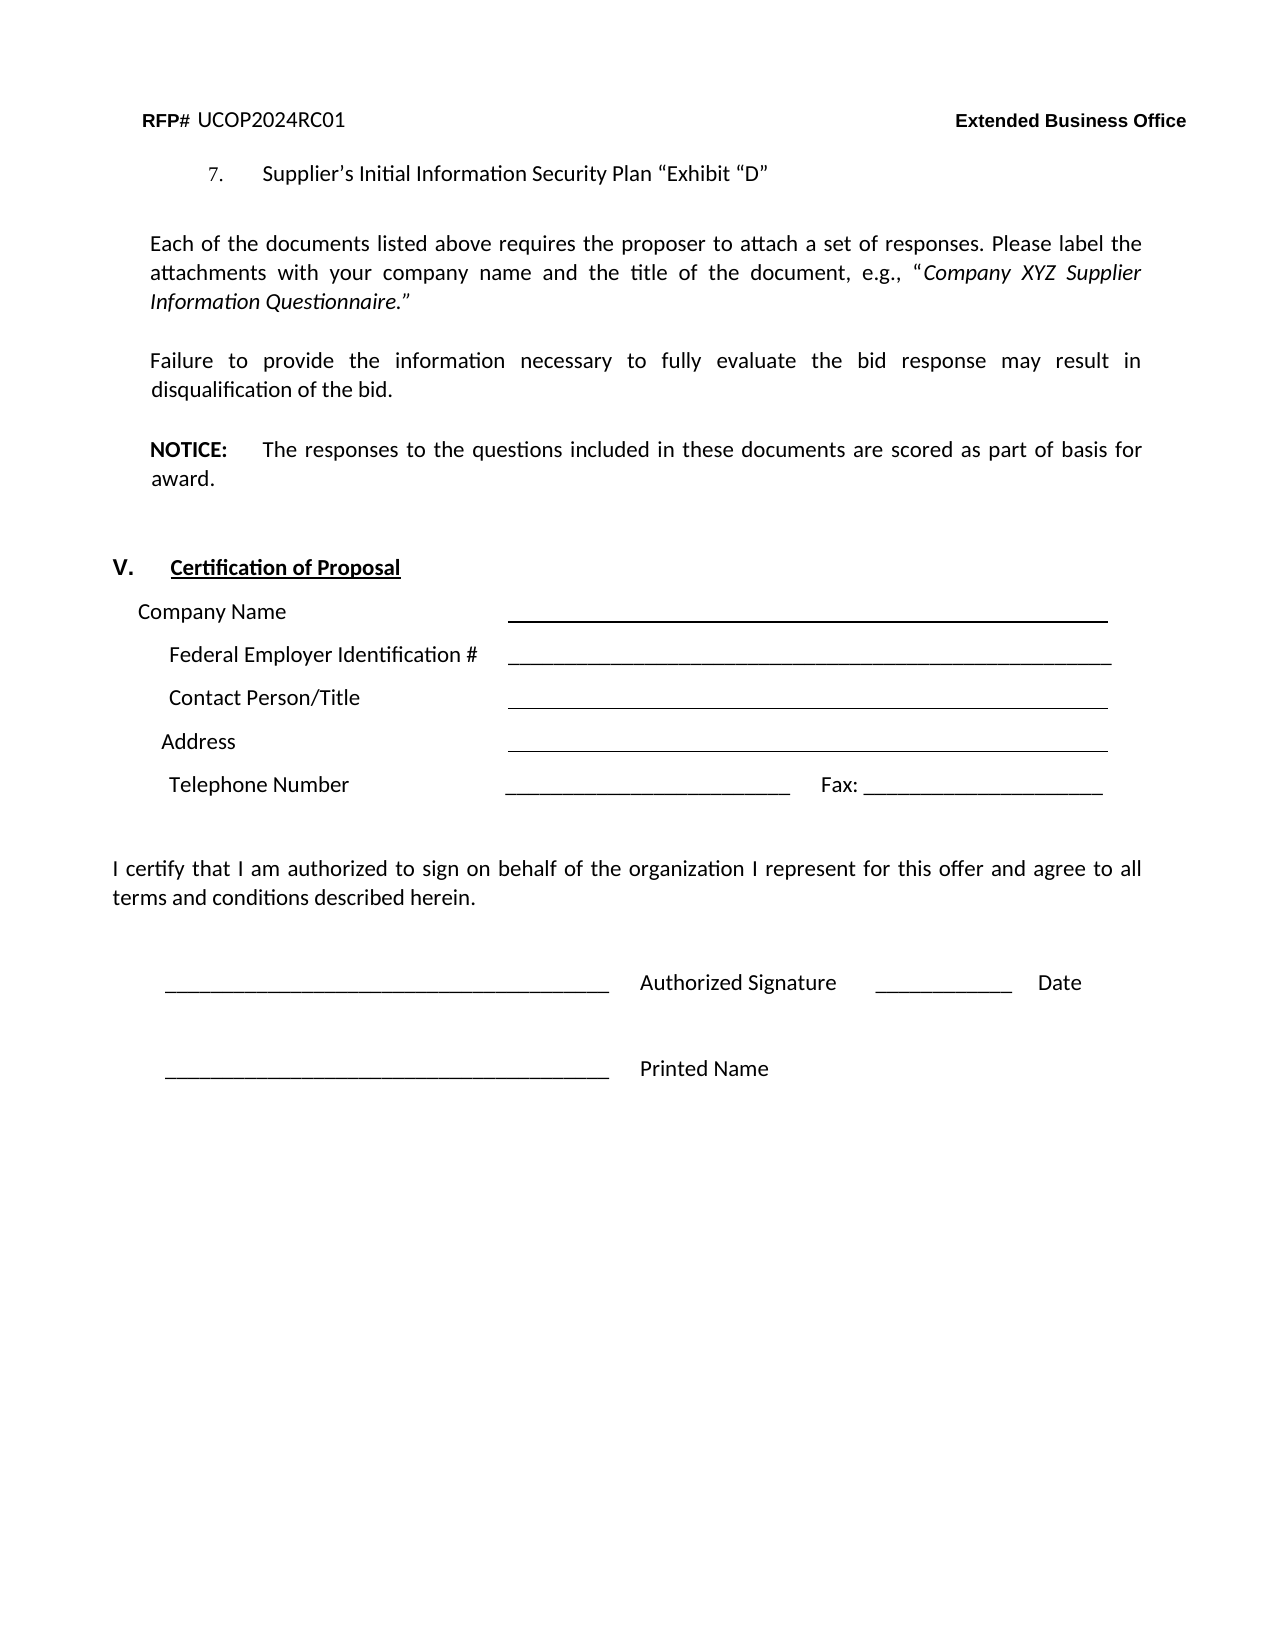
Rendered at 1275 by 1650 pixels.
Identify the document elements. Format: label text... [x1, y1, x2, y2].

text Federal Employer Identification # _____________________________________________________ [112, 640, 1144, 668]
text Company Name [112, 597, 1144, 625]
text Contact Person/Title [112, 683, 1144, 712]
text NOTICE: The responses to the questions included in these documents are scored as part of basis for award. [150, 435, 1144, 492]
text Failure to provide the information necessary to fully evaluate the bid response may result in disqualification of the bid. [150, 346, 1144, 403]
subtitle V. Certification of Proposal [112, 553, 1051, 581]
text I certify that I am authorized to sign on behalf of the organization I represent for this offer and agree to all terms and conditions described herein. [112, 854, 1144, 911]
list Supplier’s Initial Information Security Plan “Exhibit “D” [208, 159, 1144, 187]
text Address [112, 727, 1144, 755]
text Telephone Number _________________________ Fax: _____________________ [112, 770, 1144, 798]
text _______________________________________ Authorized Signature ____________ Date [165, 968, 1144, 996]
text Each of the documents listed above requires the proposer to attach a set of responses. Please label the attachments with your company name and the title of the document, e.g., “Company XYZ Supplier Information Questionnaire.” [150, 229, 1144, 315]
text _______________________________________ Printed Name [165, 1054, 1144, 1082]
